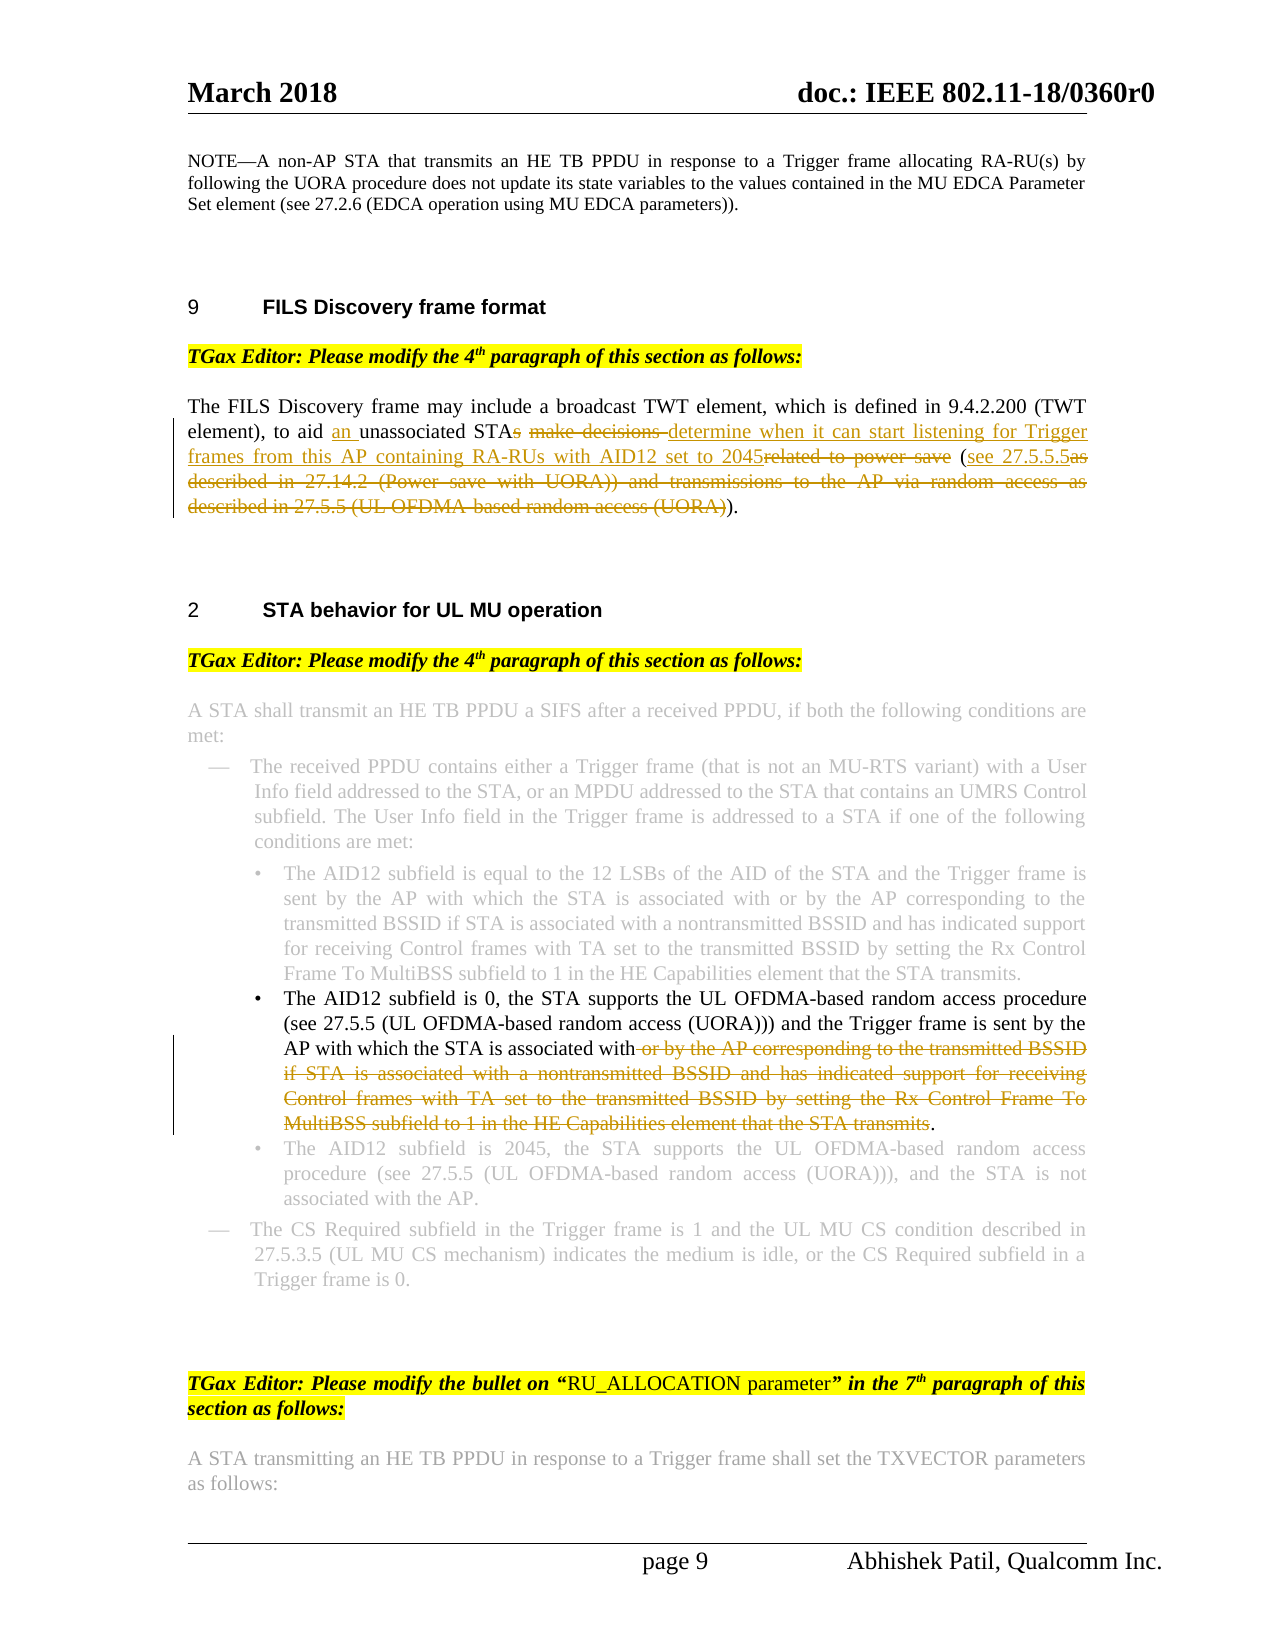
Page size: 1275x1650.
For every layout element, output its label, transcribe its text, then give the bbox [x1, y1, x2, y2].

text NOTE—A non-AP STA that transmits an HE TB PPDU in response to a Trigger frame allocating RA-RU(s) by following the UORA procedure does not update its state variables to the values contained in the MU EDCA Parameter Set element (see 27.2.6 (EDCA operation using MU EDCA parameters)). [187, 150, 1087, 215]
text TGax Editor: Please modify the bullet on “RU_ALLOCATION parameter” in the 7th paragraph of this section as follows: [187, 1370, 1087, 1420]
list The AID12 subfield is 2045, the STA supports the UL OFDMA-based random access procedure (see 27.5.5 (UL OFDMA-based random access (UORA))), and the STA is not associated with the AP. [254, 1135, 1087, 1210]
list The AID12 subfield is equal to the 12 LSBs of the AID of the STA and the Trigger frame is sent by the AP with which the STA is associated with or by the AP corresponding to the transmitted BSSID if STA is associated with a nontransmitted BSSID and has indicated support for receiving Control frames with TA set to the transmitted BSSID by setting the Rx Control Frame To MultiBSS subfield to 1 in the HE Capabilities element that the STA transmits. [254, 860, 1087, 985]
list The CS Required subfield in the Trigger frame is 1 and the UL MU CS condition described in 27.5.3.5 (UL MU CS mechanism) indicates the medium is idle, or the CS Required subfield in a Trigger frame is 0. [208, 1216, 1087, 1291]
list The AID12 subfield is 0, the STA supports the UL OFDMA-based random access procedure (see 27.5.5 (UL OFDMA-based random access (UORA))) and the Trigger frame is sent by the AP with which the STA is associated with. [254, 985, 1087, 1135]
list STA behavior for UL MU operation [187, 597, 1087, 622]
list The received PPDU contains either a Trigger frame (that is not an MU-RTS variant) with a User Info field addressed to the STA, or an MPDU addressed to the STA that contains an UMRS Control subfield. The User Info field in the Trigger frame is addressed to a STA if one of the following conditions are met: [208, 753, 1087, 853]
text A STA shall transmit an HE TB PPDU a SIFS after a received PPDU, if both the following conditions are met: [187, 697, 1087, 747]
text TGax Editor: Please modify the 4th paragraph of this section as follows: [187, 343, 1087, 368]
text TGax Editor: Please modify the 4th paragraph of this section as follows: [187, 647, 1087, 672]
text The FILS Discovery frame may include a broadcast TWT element, which is defined in 9.4.2.200 (TWT element), to aid unassociated STA (). [187, 483, 1087, 518]
text The FILS Discovery frame may include a broadcast TWT element, which is defined in 9.4.2.200 (TWT element), to aid unassociated STA (). [187, 393, 1087, 482]
text A STA transmitting an HE TB PPDU in response to a Trigger frame shall set the TXVECTOR parameters as follows: [187, 1445, 1087, 1495]
list FILS Discovery frame format [187, 293, 1087, 318]
